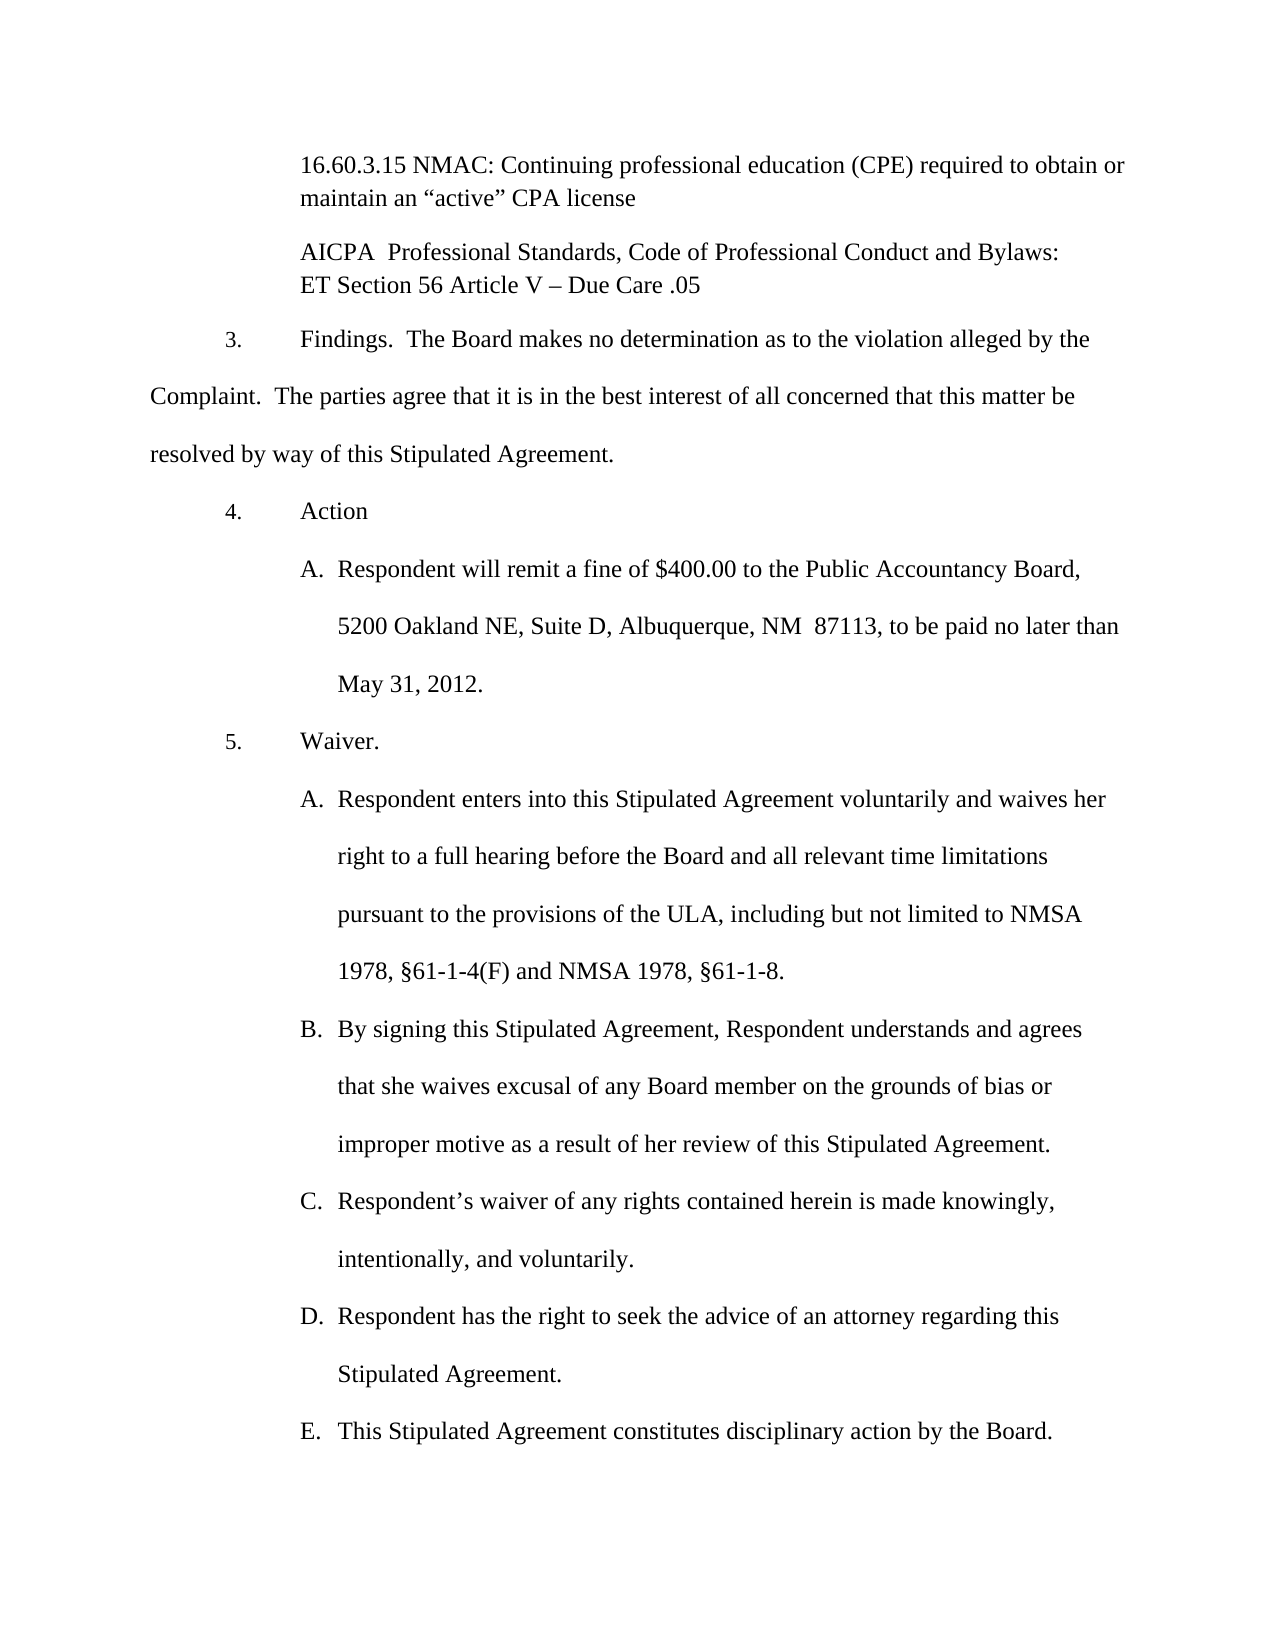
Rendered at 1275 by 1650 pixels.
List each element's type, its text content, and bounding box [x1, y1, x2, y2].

list By signing this Stipulated Agreement, Respondent understands and agrees that she waives excusal of any Board member on the grounds of bias or improper motive as a result of her review of this Stipulated Agreement. [300, 1014, 1125, 1157]
text AICPA Professional Standards, Code of Professional Conduct and Bylaws: ET Section 56 Article V – Due Care .05 [300, 237, 1125, 299]
list Waiver. [150, 726, 1125, 755]
list Respondent enters into this Stipulated Agreement voluntarily and waives her right to a full hearing before the Board and all relevant time limitations pursuant to the provisions of the ULA, including but not limited to NMSA 1978, §61-1-4(F) and NMSA 1978, §61-1-8. [300, 784, 1125, 985]
text 16.60.3.15 NMAC: Continuing professional education (CPE) required to obtain or maintain an “active” CPA license [300, 150, 1125, 212]
list Findings. The Board makes no determination as to the violation alleged by the Complaint. The parties agree that it is in the best interest of all concerned that this matter be resolved by way of this Stipulated Agreement. [150, 324, 1125, 467]
list Respondent has the right to seek the advice of an attorney regarding this Stipulated Agreement. [300, 1301, 1125, 1387]
list Respondent’s waiver of any rights contained herein is made knowingly, intentionally, and voluntarily. [300, 1186, 1125, 1272]
list Respondent will remit a fine of $400.00 to the Public Accountancy Board, 5200 Oakland NE, Suite D, Albuquerque, NM 87113, to be paid no later than May 31, 2012. [300, 554, 1125, 697]
list Action [150, 496, 1125, 525]
list This Stipulated Agreement constitutes disciplinary action by the Board. [300, 1416, 1125, 1445]
